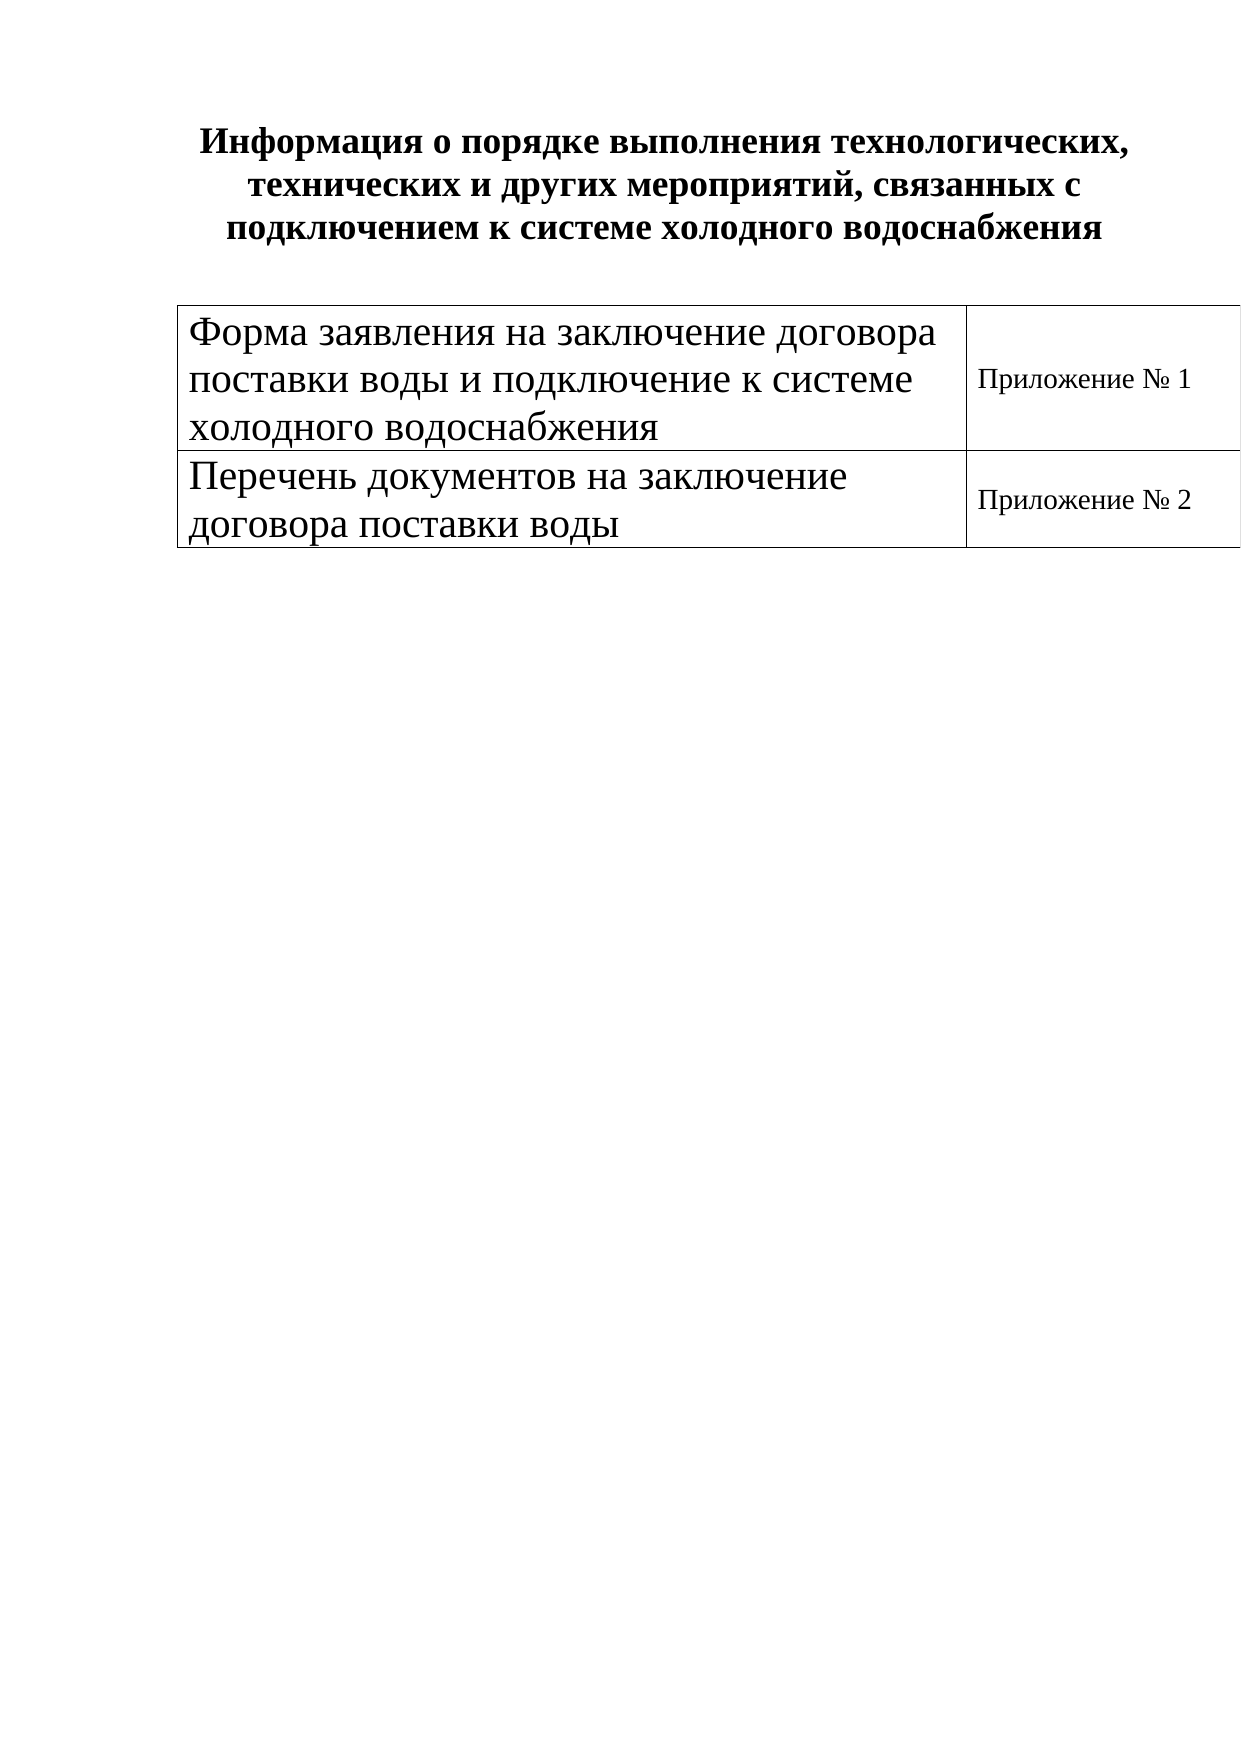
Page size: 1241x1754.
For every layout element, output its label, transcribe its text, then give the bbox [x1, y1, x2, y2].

table_cell Приложение № 2 [967, 451, 1240, 547]
table_header Форма заявления на заключение договора поставки воды и подключение к системе холодного водоснабжения [178, 306, 966, 450]
text Информация о порядке выполнения технологических, технических и других мероприятий, связанных с подключением к системе холодного водоснабжения [177, 118, 1152, 247]
table_header Приложение № 1 [967, 306, 1240, 450]
table_cell Перечень документов на заключение договора поставки воды [178, 451, 966, 547]
